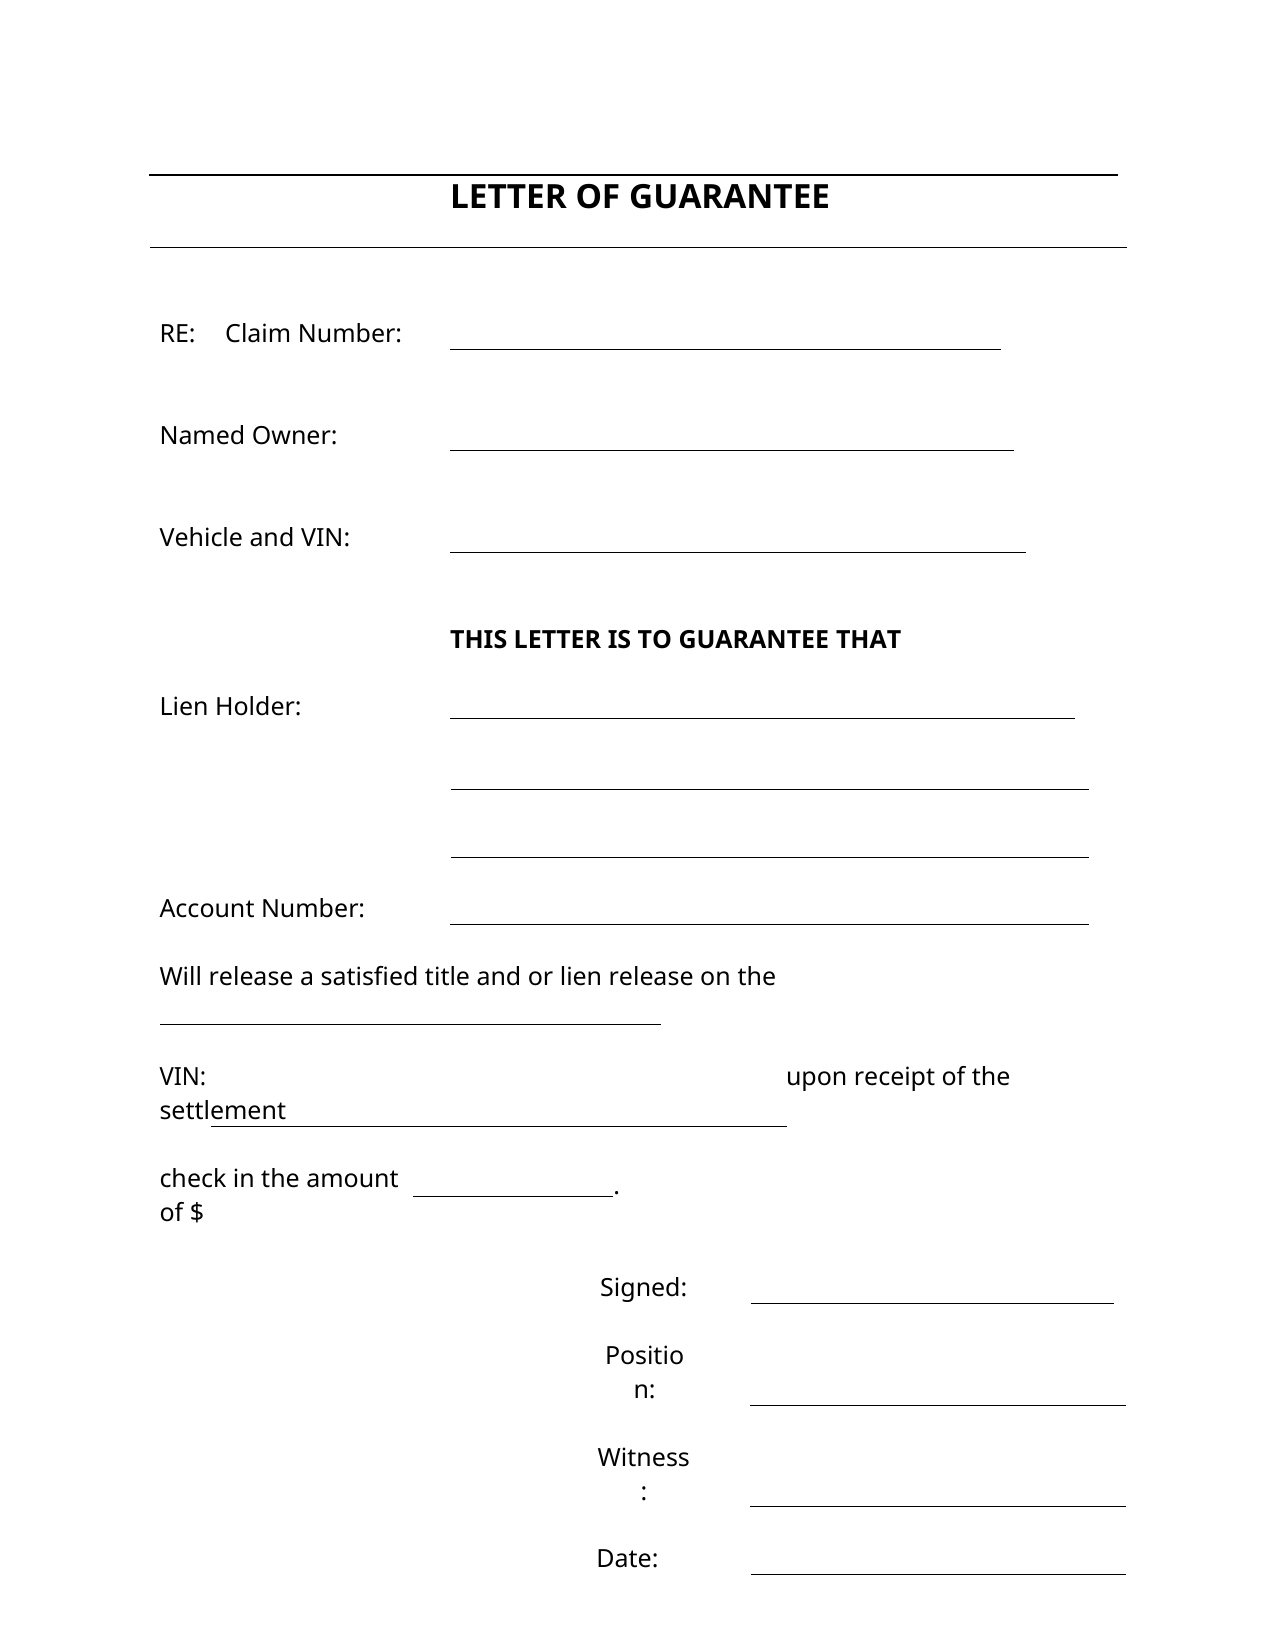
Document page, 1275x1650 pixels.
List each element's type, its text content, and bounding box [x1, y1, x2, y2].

text RE: Claim Number: [159, 316, 1137, 350]
text Named Owner: [159, 418, 1137, 452]
text Vehicle and VIN: [159, 519, 1137, 553]
text Signed: [600, 1270, 1137, 1304]
text check in the amount of $ [159, 1161, 415, 1229]
text . [613, 1168, 1137, 1202]
text Account Number: [159, 891, 1137, 925]
text Will release a satisfied title and or lien release on the [159, 959, 1137, 993]
text Position: [598, 1338, 691, 1406]
text THIS LETTER IS TO GUARANTEE THAT [450, 621, 1137, 655]
text VIN: upon receipt of the settlement [159, 1059, 1137, 1127]
text LETTER OF GUARANTEE [450, 178, 1137, 216]
text Witness: [596, 1439, 691, 1507]
text Date: [563, 1541, 691, 1575]
text Lien Holder: [159, 689, 1137, 723]
